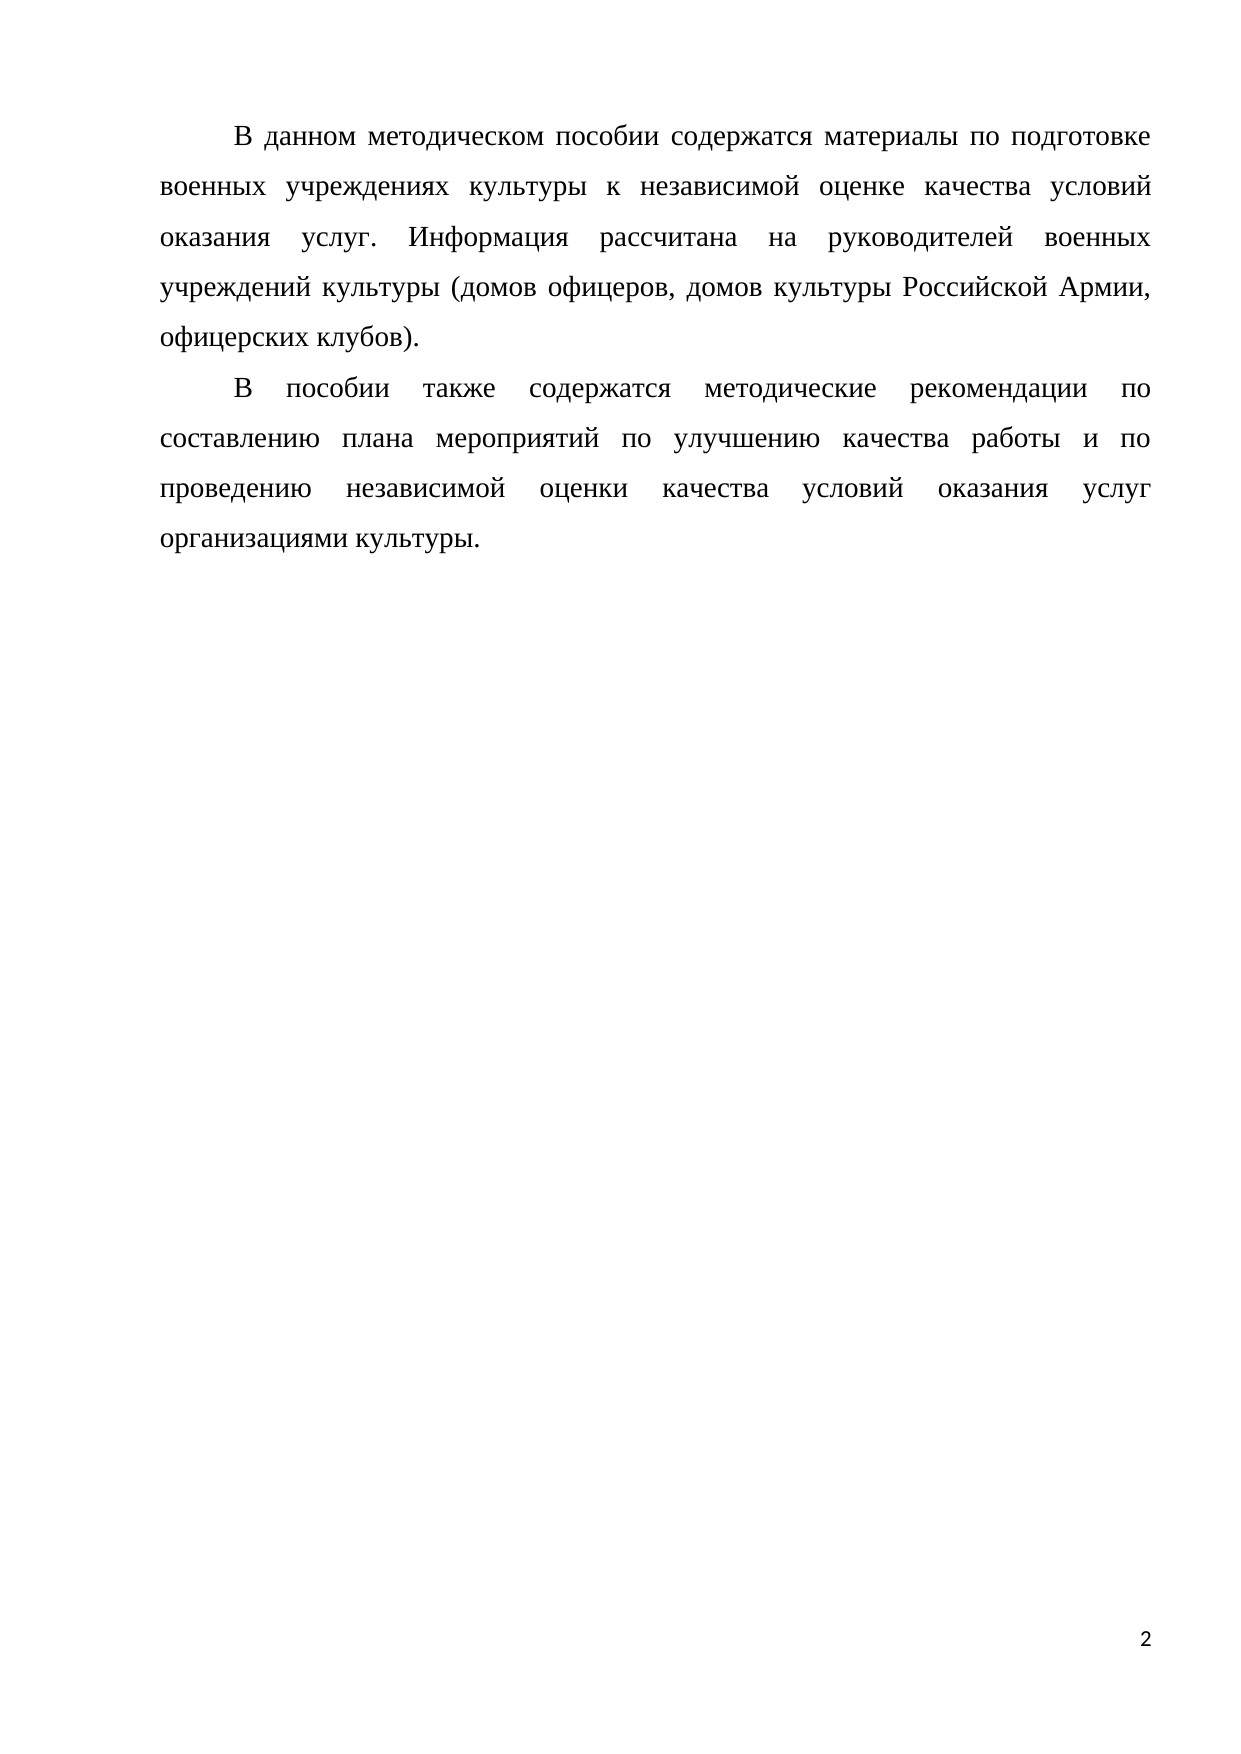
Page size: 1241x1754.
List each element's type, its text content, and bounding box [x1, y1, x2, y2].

text В пособии также содержатся методические рекомендации по составлению плана мероприятий по улучшению качества работы и по проведению независимой оценки качества условий оказания услуг организациями культуры. [159, 370, 1152, 554]
text В данном методическом пособии содержатся материалы по подготовке военных учреждениях культуры к независимой оценке качества условий оказания услуг. Информация рассчитана на руководителей военных учреждений культуры (домов офицеров, домов культуры Российской Армии, офицерских клубов). [159, 118, 1152, 353]
